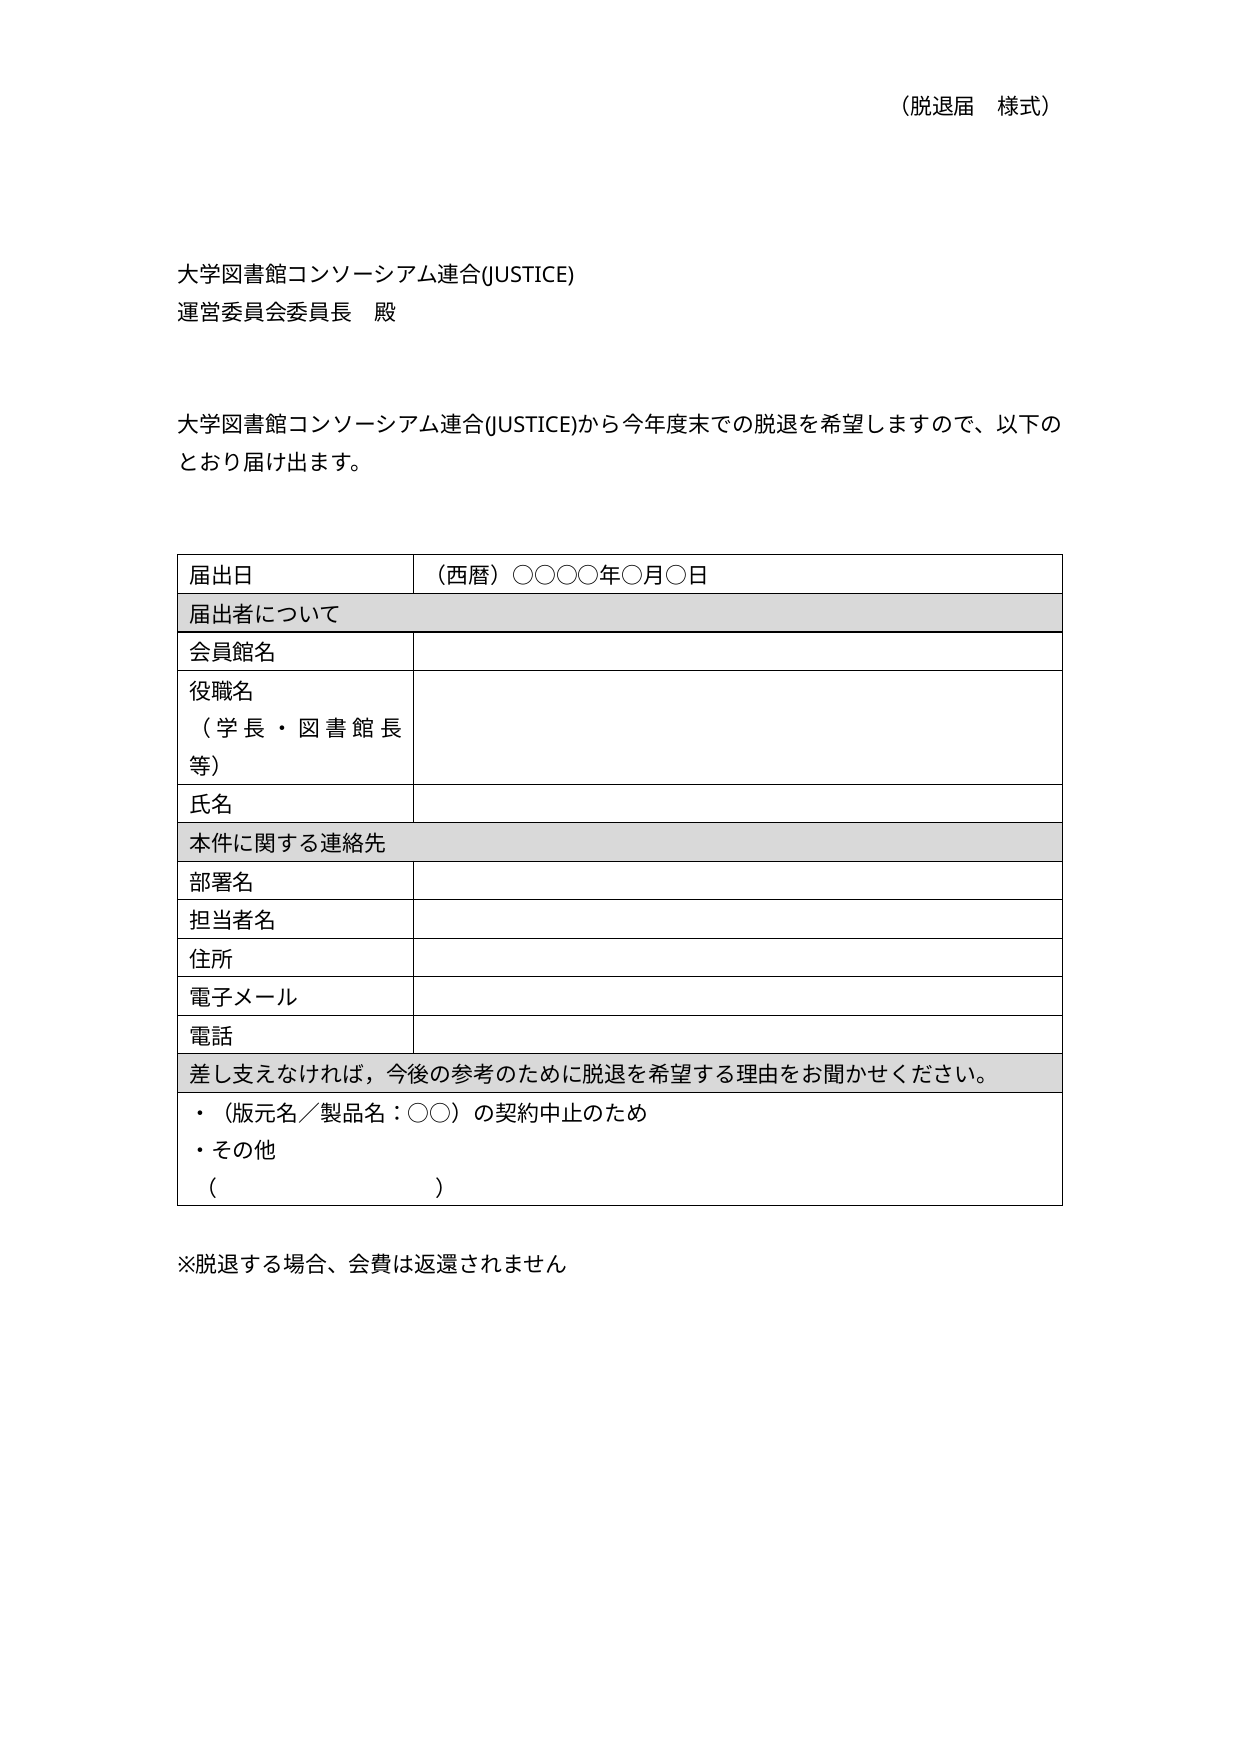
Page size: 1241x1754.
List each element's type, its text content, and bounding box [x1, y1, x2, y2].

table_cell 差し支えなければ，今後の参考のために脱退を希望する理由をお聞かせください。 [178, 1054, 1062, 1092]
table_cell 担当者名 [178, 900, 413, 938]
text 運営委員会委員長 殿 [177, 292, 1063, 329]
table_cell 届出者について [178, 594, 1062, 631]
table_cell 電子メール [178, 977, 413, 1015]
table_cell 本件に関する連絡先 [178, 823, 1062, 861]
table_cell 電話 [178, 1016, 413, 1053]
table_cell [414, 671, 1062, 783]
table_cell 会員館名 [178, 633, 413, 670]
table_cell ・（版元名／製品名：○○）の契約中止のため ・その他 （ ） [178, 1093, 1062, 1205]
table_cell [414, 633, 1062, 670]
table_cell [414, 900, 1062, 938]
table_header （西暦）○○○○年○月○日 [414, 555, 1062, 593]
table_cell 氏名 [178, 785, 413, 822]
table_header 届出日 [178, 555, 413, 593]
table_cell [414, 939, 1062, 976]
table_cell [414, 862, 1062, 899]
table_cell 役職名 （学長・図書館長等） [178, 671, 413, 783]
text ※脱退する場合、会費は返還されません [177, 1244, 1063, 1281]
table_cell [414, 977, 1062, 1015]
table_cell 部署名 [178, 862, 413, 899]
table_cell [414, 785, 1062, 822]
table_cell 住所 [178, 939, 413, 976]
text 大学図書館コンソーシアム連合(JUSTICE) [177, 254, 1063, 292]
table_cell [414, 1016, 1062, 1053]
text 大学図書館コンソーシアム連合(JUSTICE)から今年度末での脱退を希望しますので、以下のとおり届け出ます。 [177, 404, 1063, 479]
